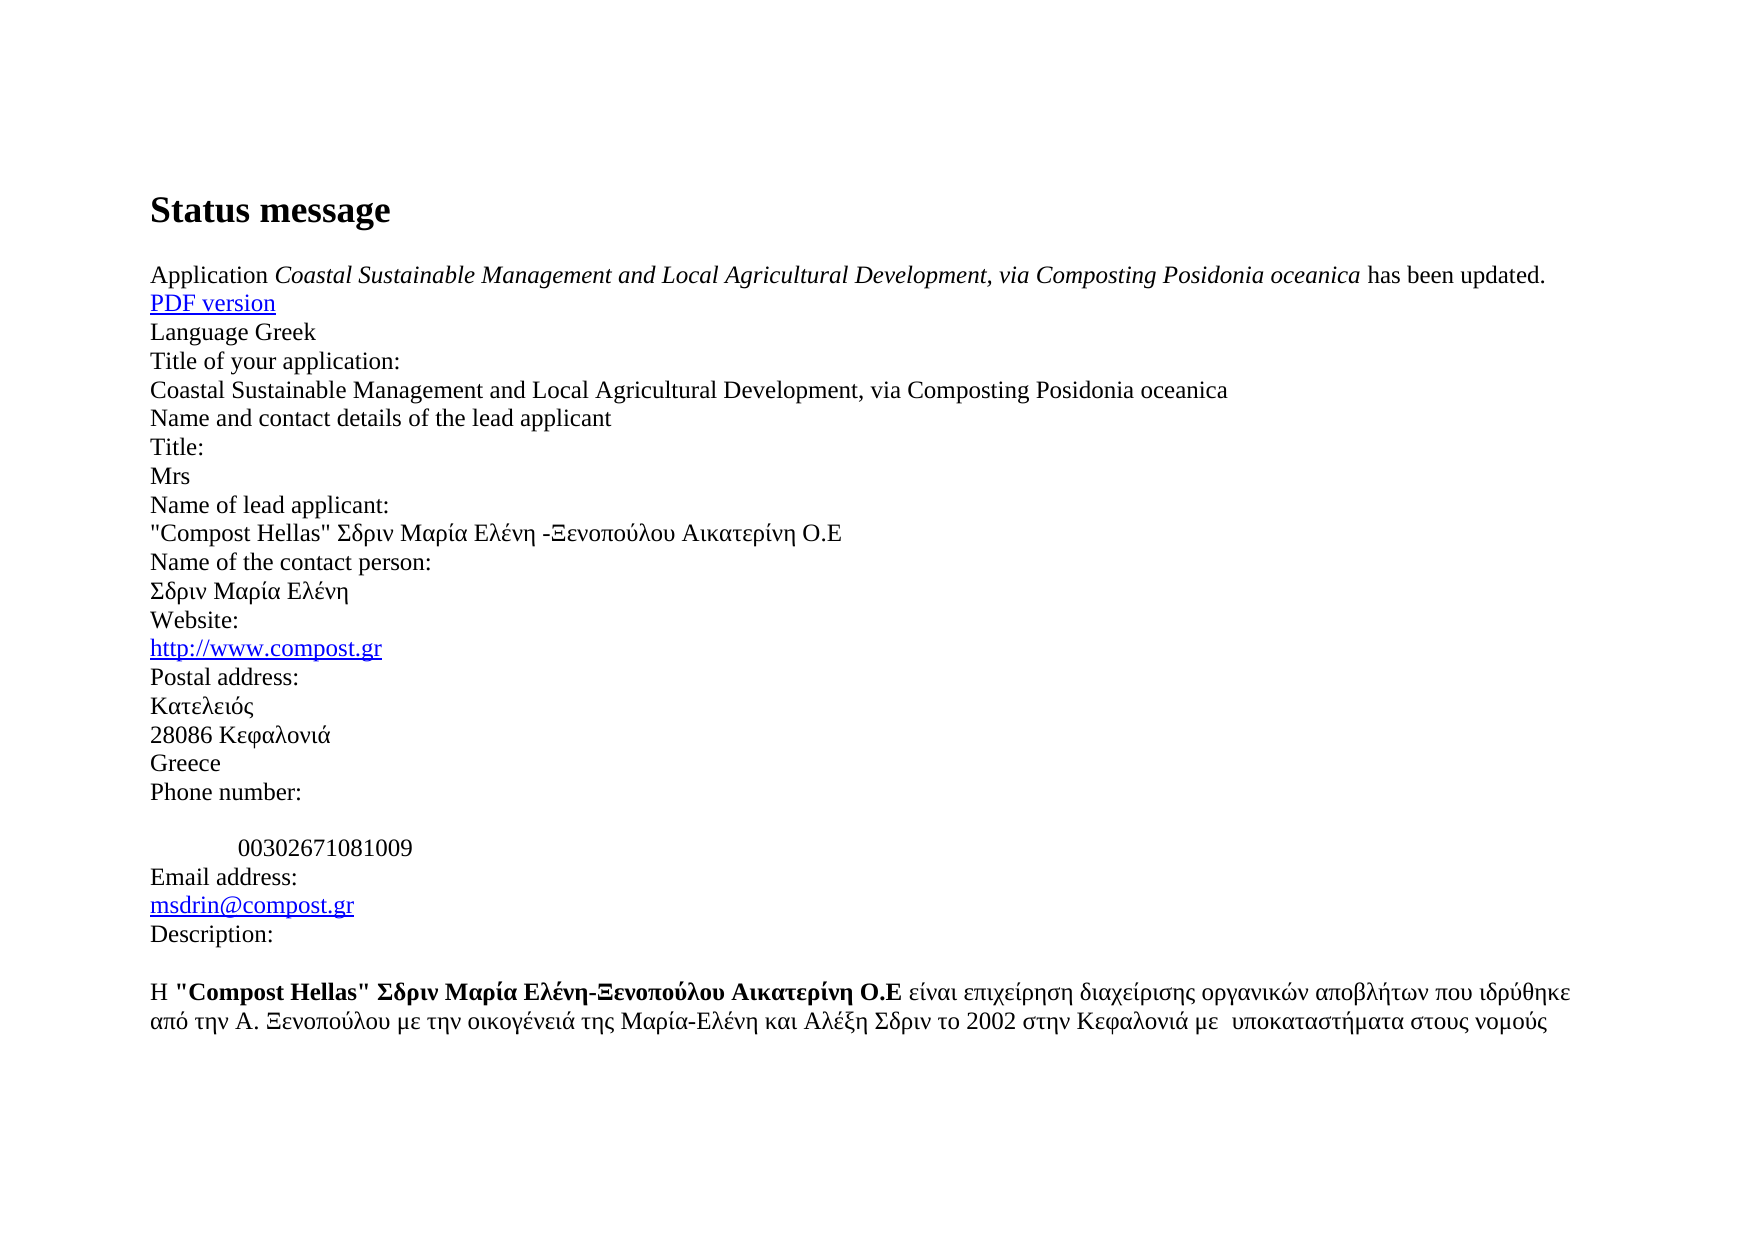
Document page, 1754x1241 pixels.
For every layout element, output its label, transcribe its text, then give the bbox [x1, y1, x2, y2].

text Application Coastal Sustainable Μanagement and Local Agricultural Development, via Composting Posidonia oceanica has been updated. [150, 260, 1604, 288]
text Greece [150, 748, 1604, 777]
text 00302671081009 [150, 806, 1604, 862]
text Name and contact details of the lead applicant [150, 403, 1604, 432]
text msdrin@compost.gr [150, 890, 1604, 919]
text Κατελειός [150, 691, 1604, 720]
text Description: [150, 919, 1604, 948]
text Title of your application: [150, 346, 1604, 375]
text http://www.compost.gr [150, 633, 1604, 662]
text Title: [150, 432, 1604, 461]
text Name of lead applicant: [150, 490, 1604, 518]
text Σδριν Μαρία Ελένη [150, 576, 1604, 605]
text Language Greek [150, 317, 1604, 346]
text Status message [150, 187, 1604, 231]
text PDF version [150, 288, 1604, 317]
text "Compost Hellas" Σδριν Μαρία Ελένη -Ξενοπούλου Αικατερίνη Ο.Ε [150, 518, 1604, 547]
text Postal address: [150, 662, 1604, 691]
text Phone number: [150, 777, 1604, 806]
text Email address: [150, 862, 1604, 890]
text Name of the contact person: [150, 547, 1604, 576]
text 28086 Κεφαλονιά [150, 720, 1604, 748]
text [150, 977, 1604, 1034]
text Coastal Sustainable Μanagement and Local Agricultural Development, via Composting Posidonia oceanica [150, 375, 1604, 403]
text Website: [150, 605, 1604, 633]
text Mrs [150, 461, 1604, 490]
